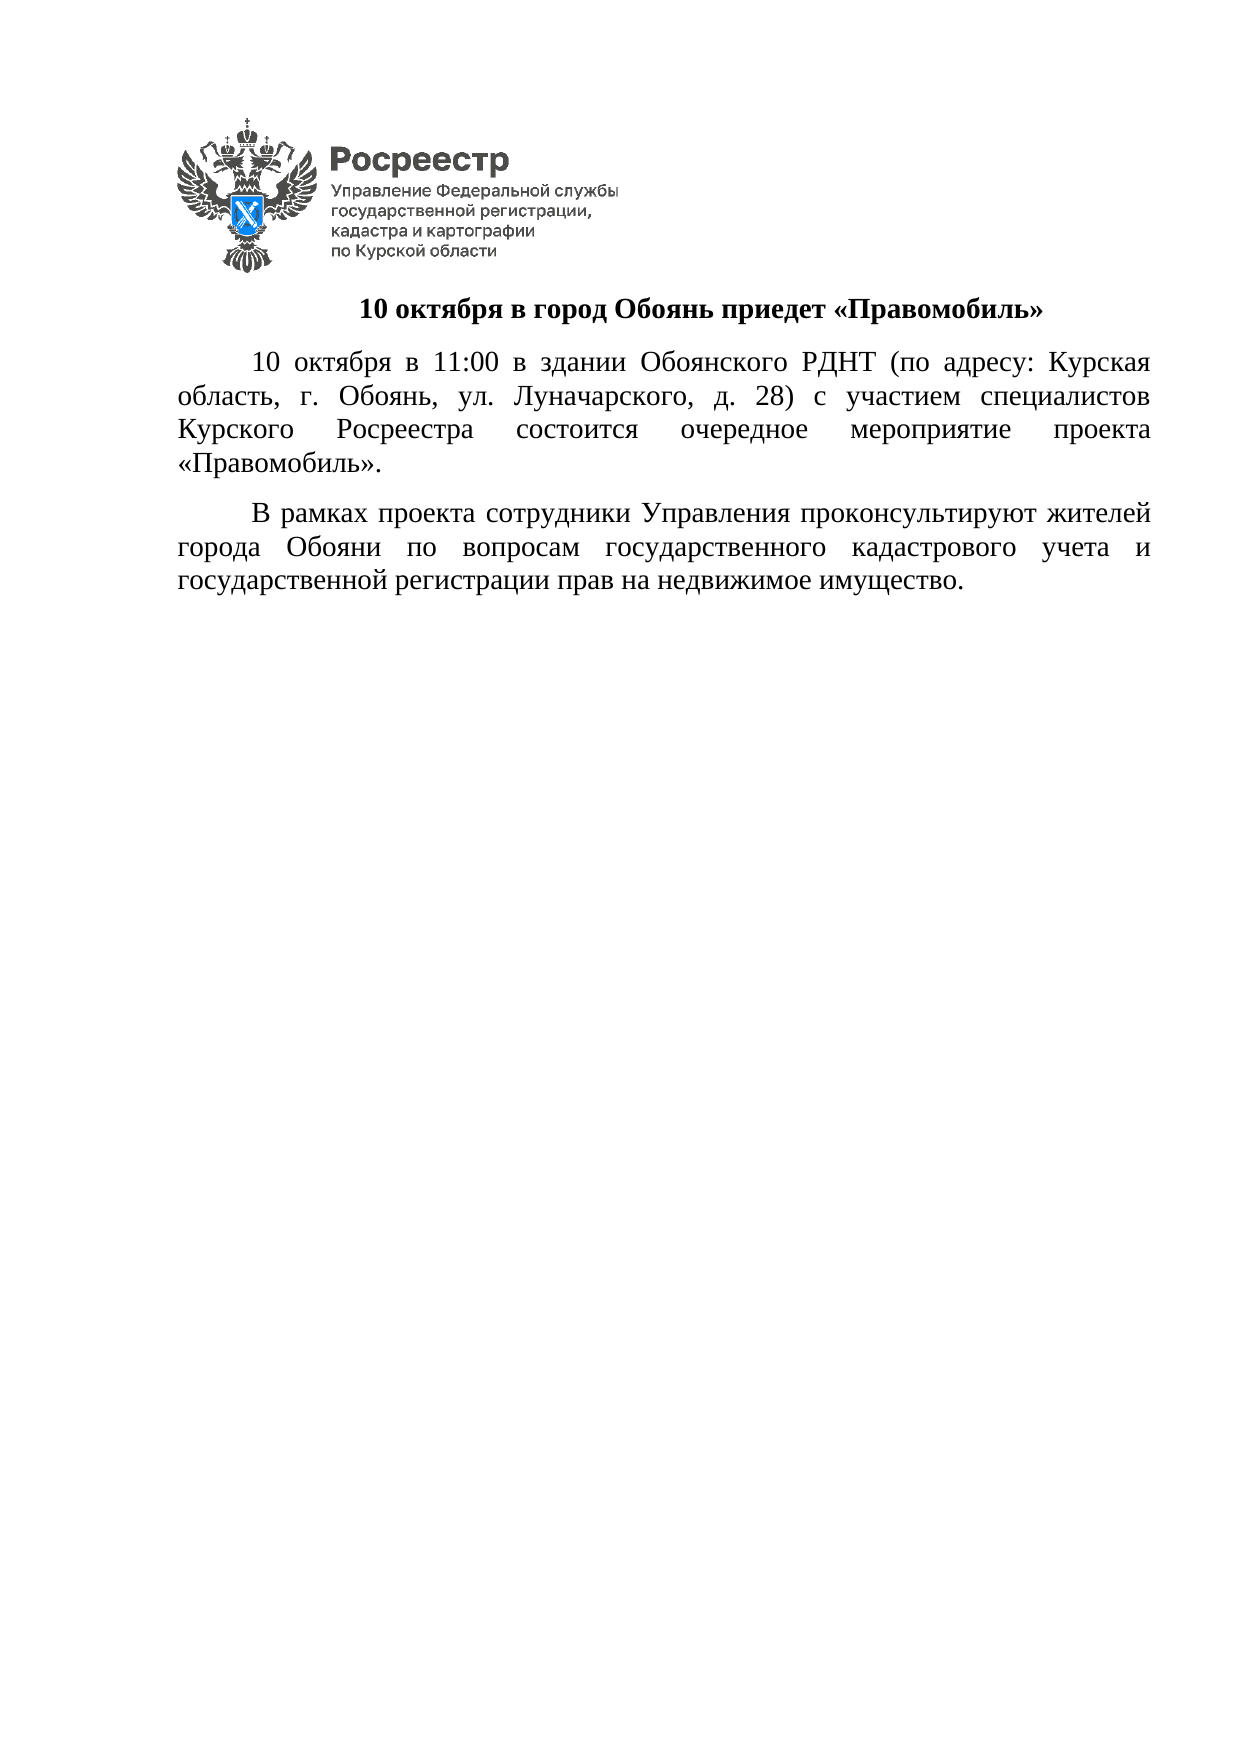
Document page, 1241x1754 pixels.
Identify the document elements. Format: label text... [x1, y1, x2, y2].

text В рамках проекта сотрудники Управления проконсультируют жителей города Обояни по вопросам государственного кадастрового учета и государственной регистрации прав на недвижимое имущество. [177, 495, 1152, 596]
text 10 октября в город Обоянь приедет «Правомобиль» [177, 292, 1152, 325]
text 10 октября в 11:00 в здании Обоянского РДНТ (по адресу: Курская область, г. Обоянь, ул. Луначарского, д. 28) с участием специалистов Курского Росреестра состоится очередное мероприятие проекта «Правомобиль». [177, 344, 1152, 478]
picture [177, 118, 618, 273]
